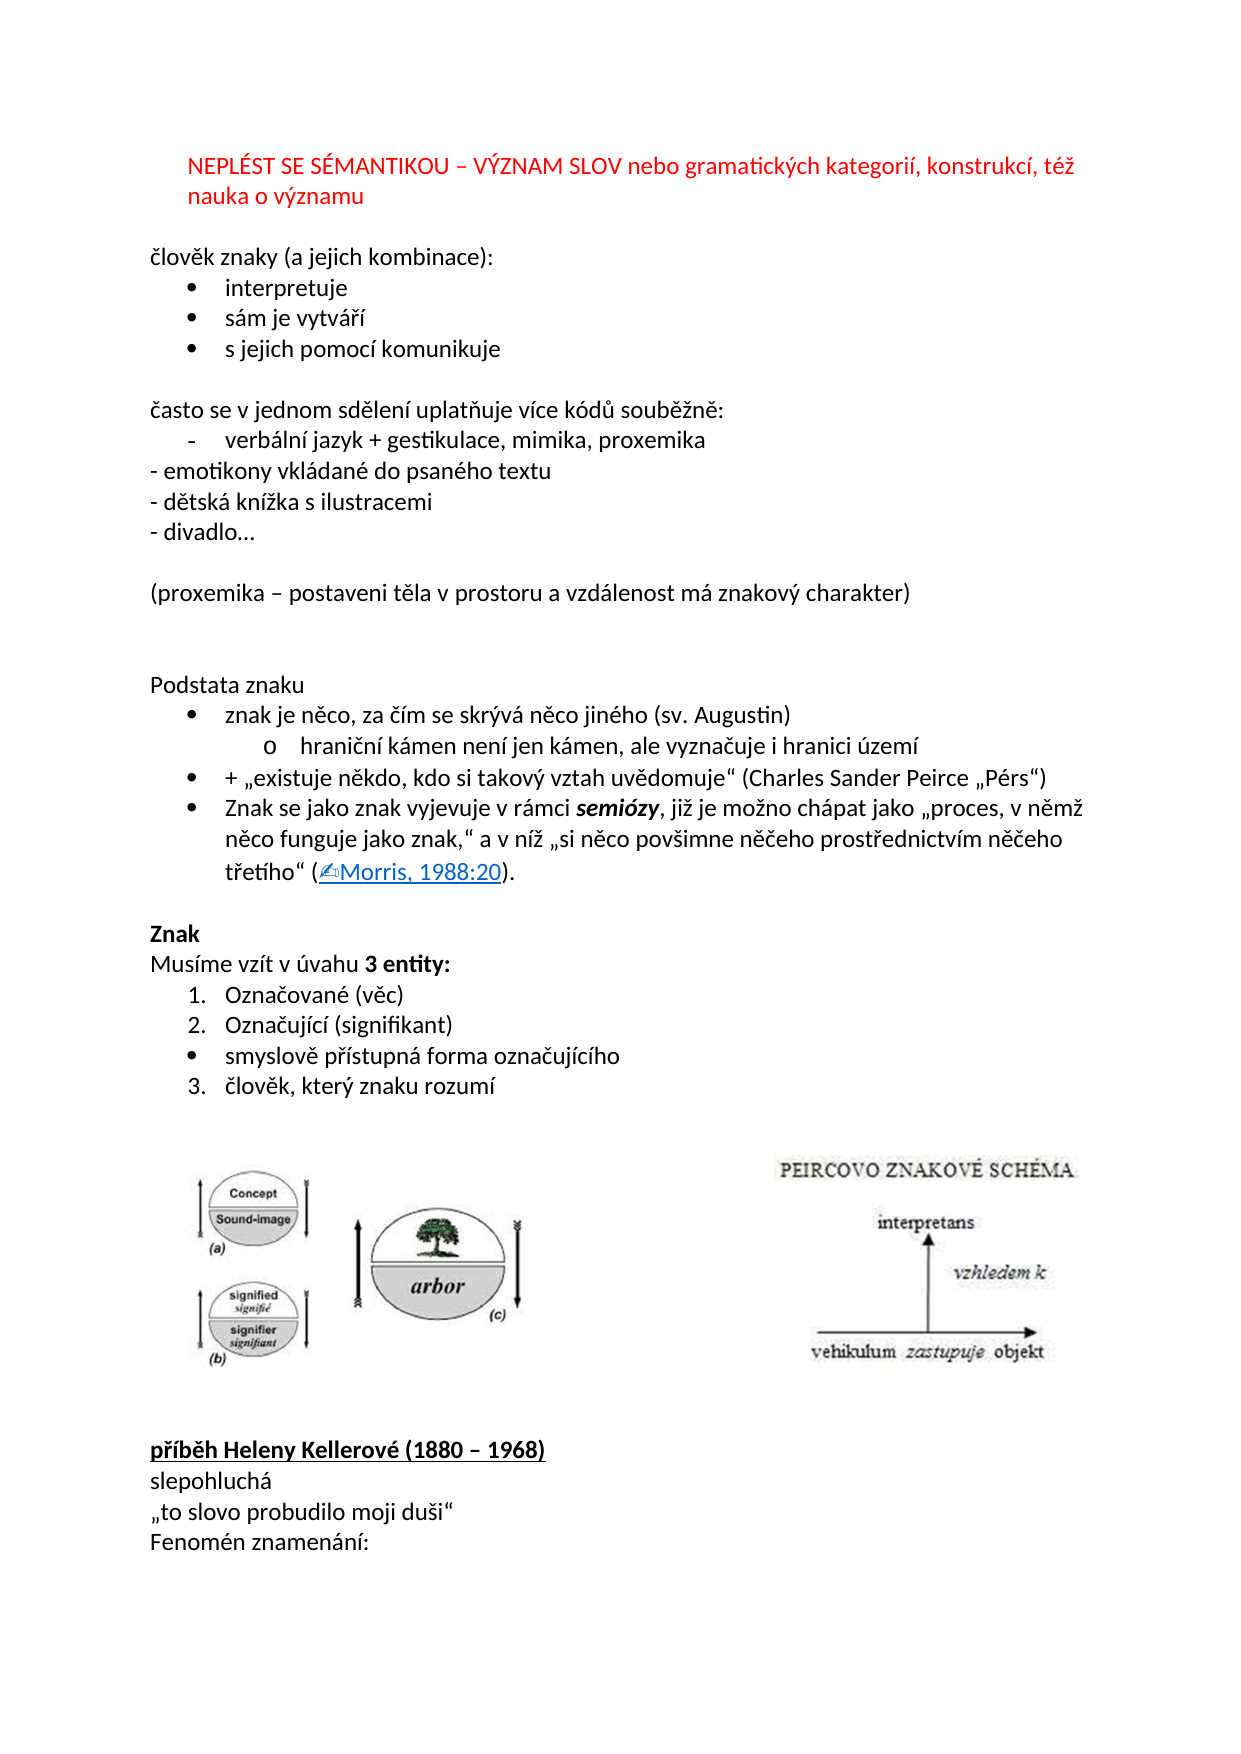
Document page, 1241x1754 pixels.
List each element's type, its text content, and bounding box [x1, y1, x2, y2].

text Musíme vzít v úvahu 3 entity: [150, 948, 1090, 979]
list verbální jazyk + gestikulace, mimika, proxemika [187, 425, 1090, 455]
list + „existuje někdo, kdo si takový vztah uvědomuje“ (Charles Sander Peirce „Pérs“) [187, 762, 1090, 792]
list interpretuje [187, 272, 1090, 303]
text Znak [150, 918, 1090, 948]
list smyslově přístupná forma označujícího [187, 1040, 1090, 1070]
text (proxemika – postaveni těla v prostoru a vzdálenost má znakový charakter) [150, 577, 1090, 608]
text „to slovo probudilo moji duši“ [150, 1496, 1090, 1526]
text příběh Heleny Kellerové (1880 – 1968) [150, 1434, 1090, 1465]
picture [762, 1131, 1086, 1374]
list znak je něco, za čím se skrývá něco jiného (sv. Augustin) [187, 699, 1090, 730]
text člověk znaky (a jejich kombinace): [150, 242, 1090, 272]
text často se v jednom sdělení uplatňuje více kódů souběžně: [150, 394, 1090, 425]
list Znak se jako znak vyjevuje v rámci semiózy, již je možno chápat jako „proces, v němž něco funguje jako znak,“ a v níž „si něco povšimne něčeho prostřednictvím něčeho třetího“ (✍Morris, 1988:20). [187, 792, 1090, 887]
text slepohluchá [150, 1465, 1090, 1496]
list Označující (signifikant) [187, 1009, 1090, 1040]
text - emotikony vkládané do psaného textu [150, 455, 1090, 486]
list Označované (věc) [187, 979, 1090, 1009]
list sám je vytváří [187, 303, 1090, 333]
list hraniční kámen není jen kámen, ale vyznačuje i hranici území [262, 730, 1090, 762]
text NEPLÉST SE SÉMANTIKOU – VÝZNAM SLOV nebo gramatických kategorií, konstrukcí, též nauka o významu [187, 150, 1090, 211]
text Podstata znaku [150, 669, 1090, 699]
picture [179, 1153, 548, 1374]
list s jejich pomocí komunikuje [187, 333, 1090, 364]
text Fenomén znamenání: [150, 1526, 1090, 1557]
text - divadlo… [150, 516, 1090, 547]
list člověk, který znaku rozumí [187, 1070, 1090, 1101]
text - dětská knížka s ilustracemi [150, 486, 1090, 516]
